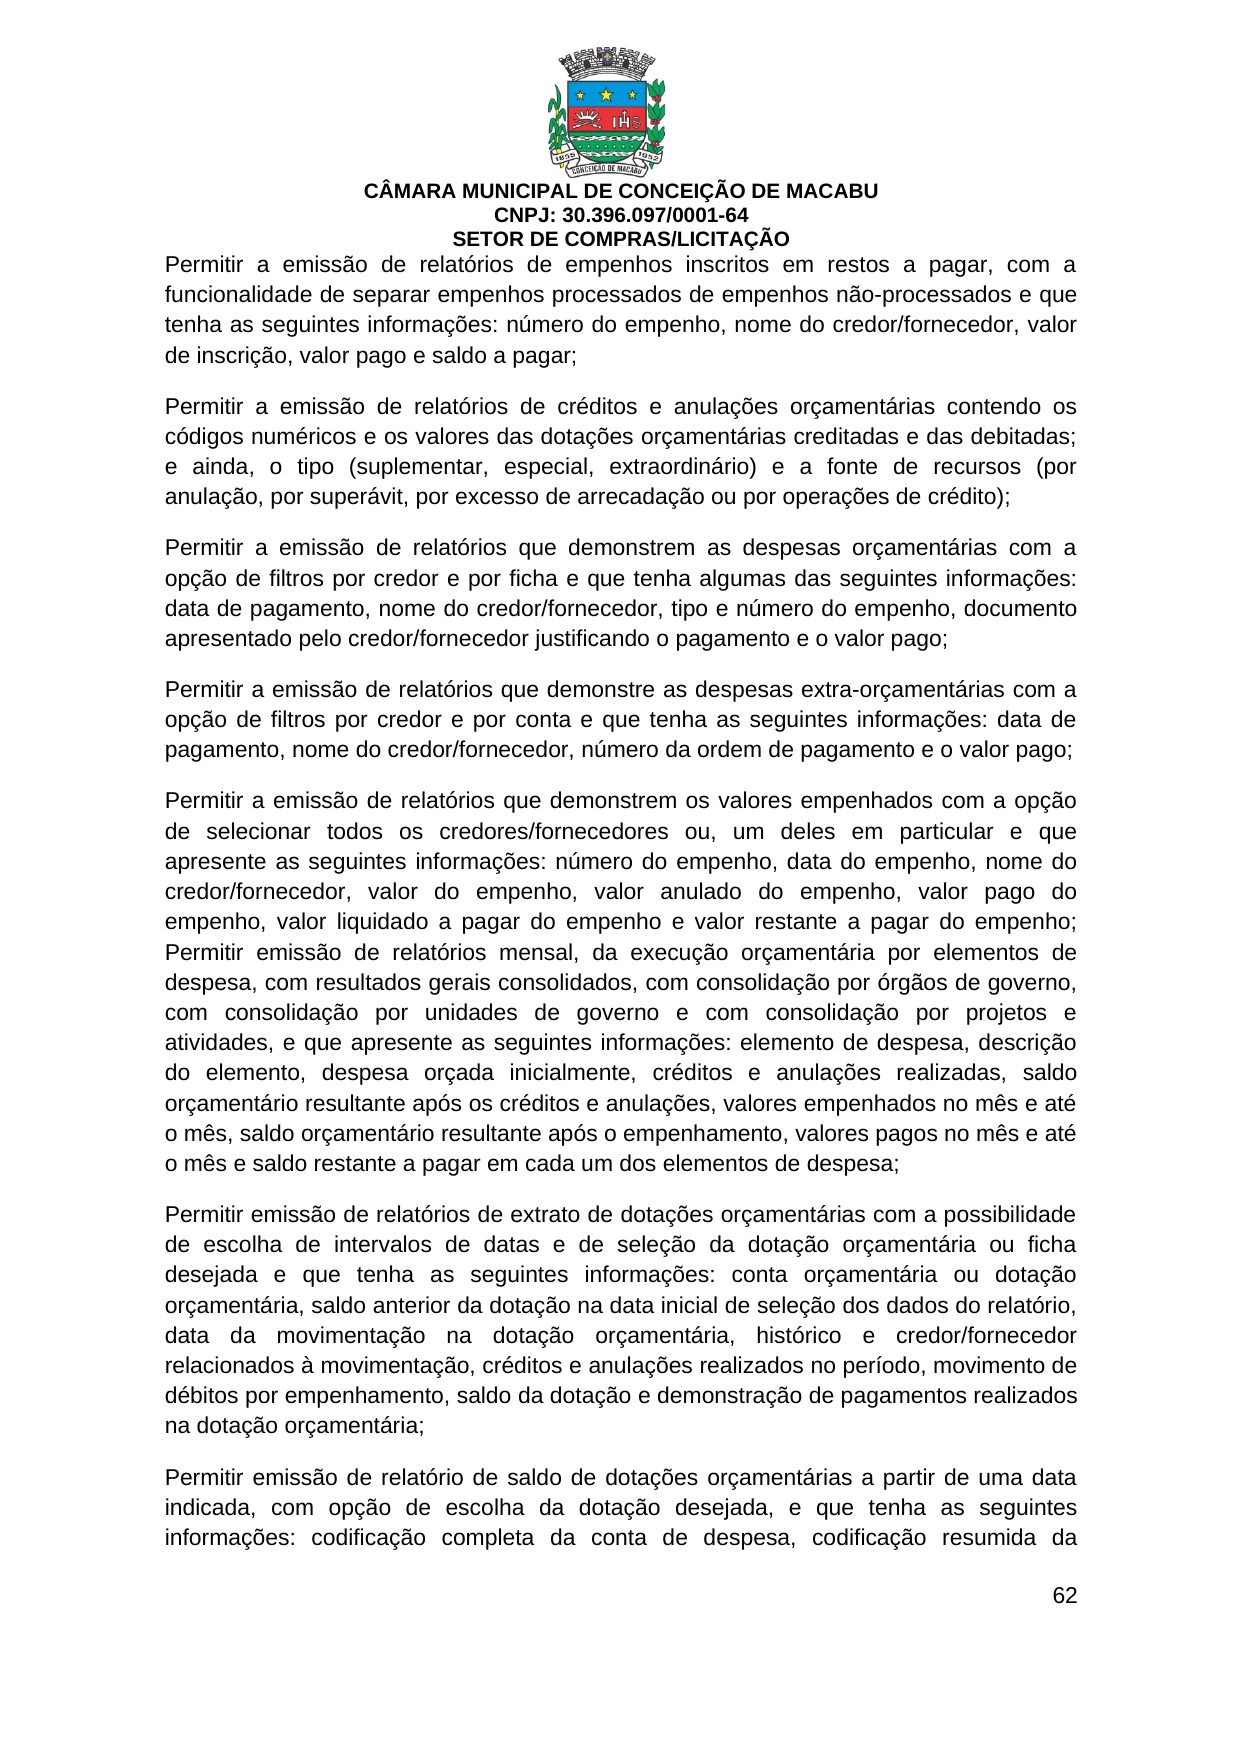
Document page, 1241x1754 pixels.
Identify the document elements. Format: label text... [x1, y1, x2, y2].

picture [548, 47, 666, 178]
text Permitir a emissão de relatórios de empenhos inscritos em restos a pagar, com a funcionalidade de separar empenhos processados de empenhos não-processados e que tenha as seguintes informações: número do empenho, nome do credor/fornecedor, valor de inscrição, valor pago e saldo a pagar; [164, 251, 1078, 368]
text Permitir a emissão de relatórios de créditos e anulações orçamentárias contendo os códigos numéricos e os valores das dotações orçamentárias creditadas e das debitadas; e ainda, o tipo (suplementar, especial, extraordinário) e a fonte de recursos (por anulação, por superávit, por excesso de arrecadação ou por operações de crédito); [164, 393, 1078, 510]
text Permitir a emissão de relatórios que demonstrem os valores empenhados com a opção de selecionar todos os credores/fornecedores ou, um deles em particular e que apresente as seguintes informações: número do empenho, data do empenho, nome do credor/fornecedor, valor do empenho, valor anulado do empenho, valor pago do empenho, valor liquidado a pagar do empenho e valor restante a pagar do empenho; Permitir emissão de relatórios mensal, da execução orçamentária por elementos de despesa, com resultados gerais consolidados, com consolidação por órgãos de governo, com consolidação por unidades de governo e com consolidação por projetos e atividades, e que apresente as seguintes informações: elemento de despesa, descrição do elemento, despesa orçada inicialmente, créditos e anulações realizadas, saldo orçamentário resultante após os créditos e anulações, valores empenhados no mês e até o mês, saldo orçamentário resultante após o empenhamento, valores pagos no mês e até o mês e saldo restante a pagar em cada um dos elementos de despesa; [164, 787, 1078, 1176]
text Permitir a emissão de relatórios que demonstrem as despesas orçamentárias com a opção de filtros por credor e por ficha e que tenha algumas das seguintes informações: data de pagamento, nome do credor/fornecedor, tipo e número do empenho, documento apresentado pelo credor/fornecedor justificando o pagamento e o valor pago; [164, 534, 1078, 651]
text Permitir a emissão de relatórios que demonstre as despesas extra-orçamentárias com a opção de filtros por credor e por conta e que tenha as seguintes informações: data de pagamento, nome do credor/fornecedor, número da ordem de pagamento e o valor pago; [164, 676, 1078, 763]
text Permitir emissão de relatórios de extrato de dotações orçamentárias com a possibilidade de escolha de intervalos de datas e de seleção da dotação orçamentária ou ficha desejada e que tenha as seguintes informações: conta orçamentária ou dotação orçamentária, saldo anterior da dotação na data inicial de seleção dos dados do relatório, data da movimentação na dotação orçamentária, histórico e credor/fornecedor relacionados à movimentação, créditos e anulações realizados no período, movimento de débitos por empenhamento, saldo da dotação e demonstração de pagamentos realizados na dotação orçamentária; [164, 1201, 1078, 1439]
